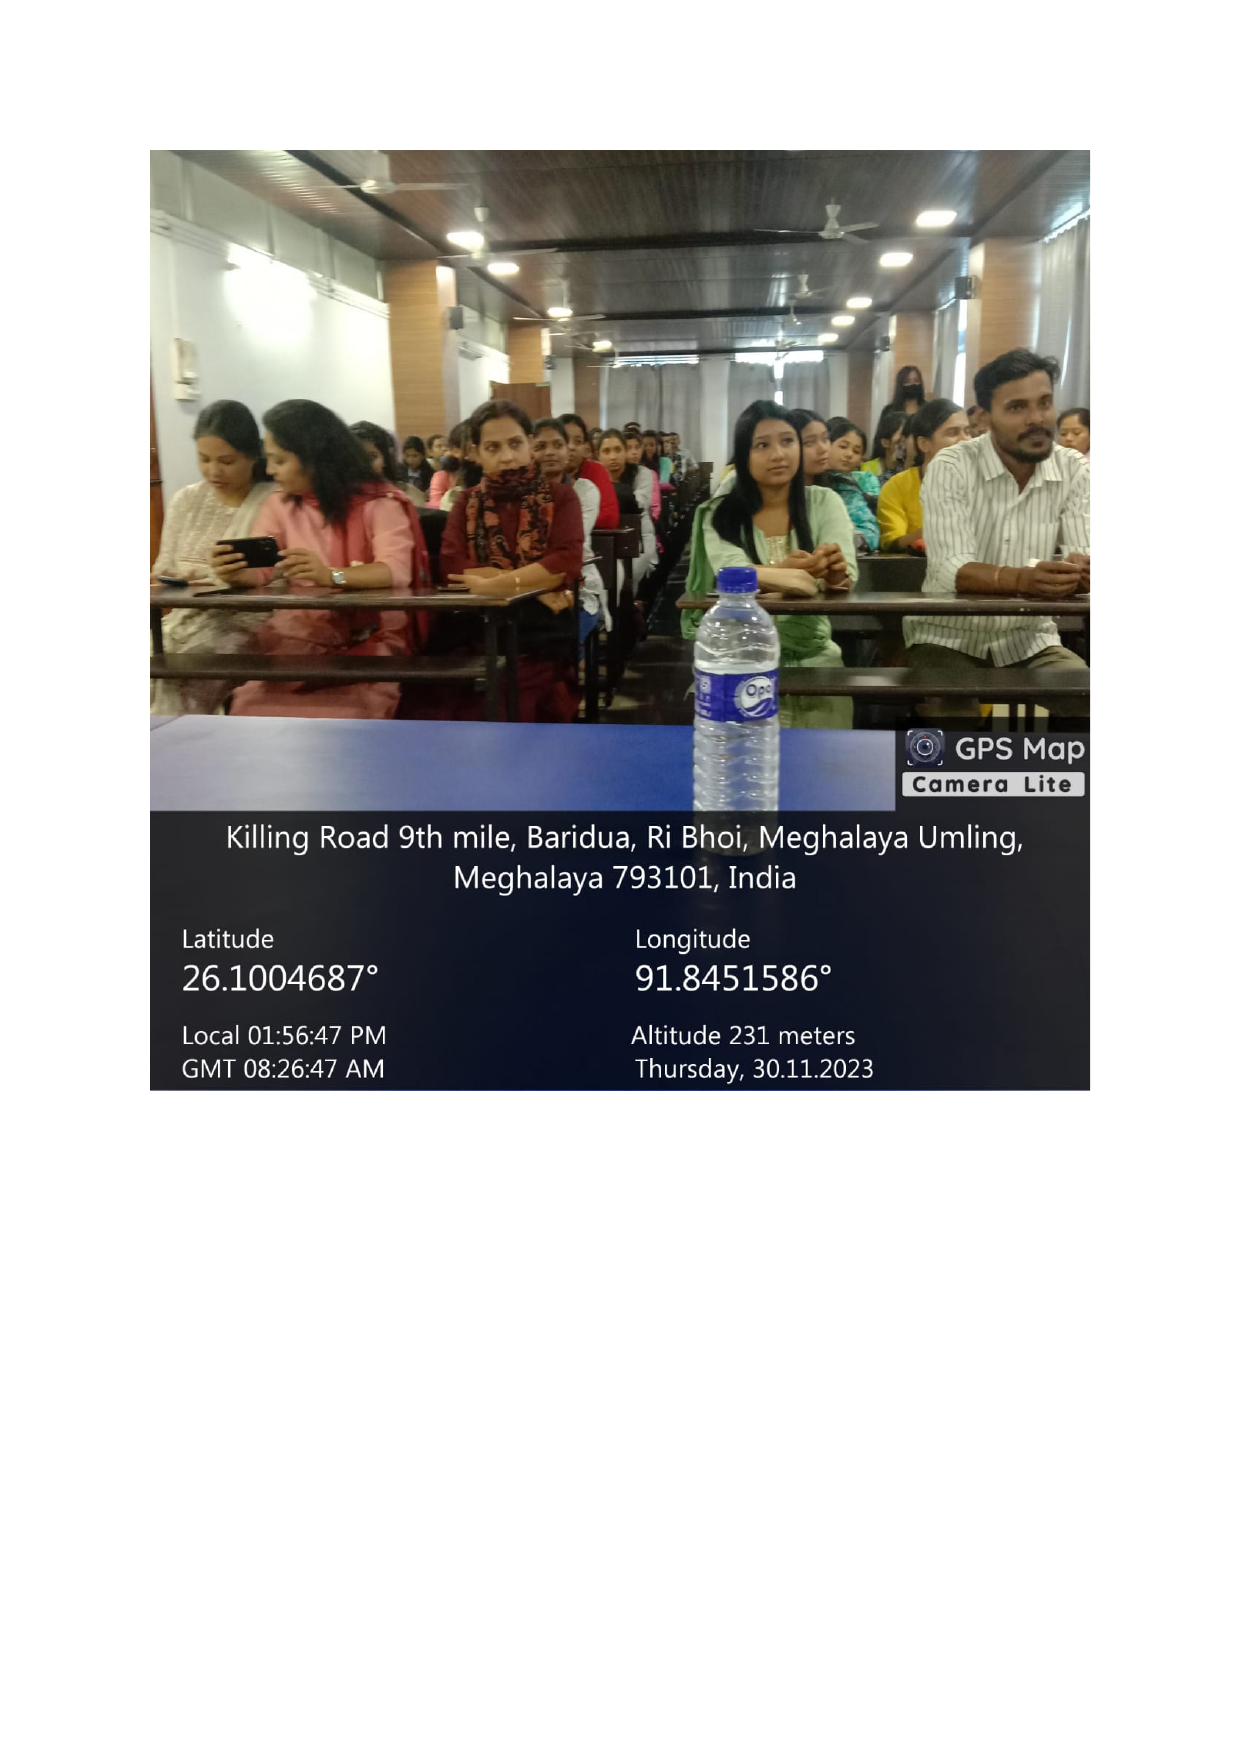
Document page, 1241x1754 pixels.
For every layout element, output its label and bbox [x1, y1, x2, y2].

picture [150, 150, 1091, 1091]
